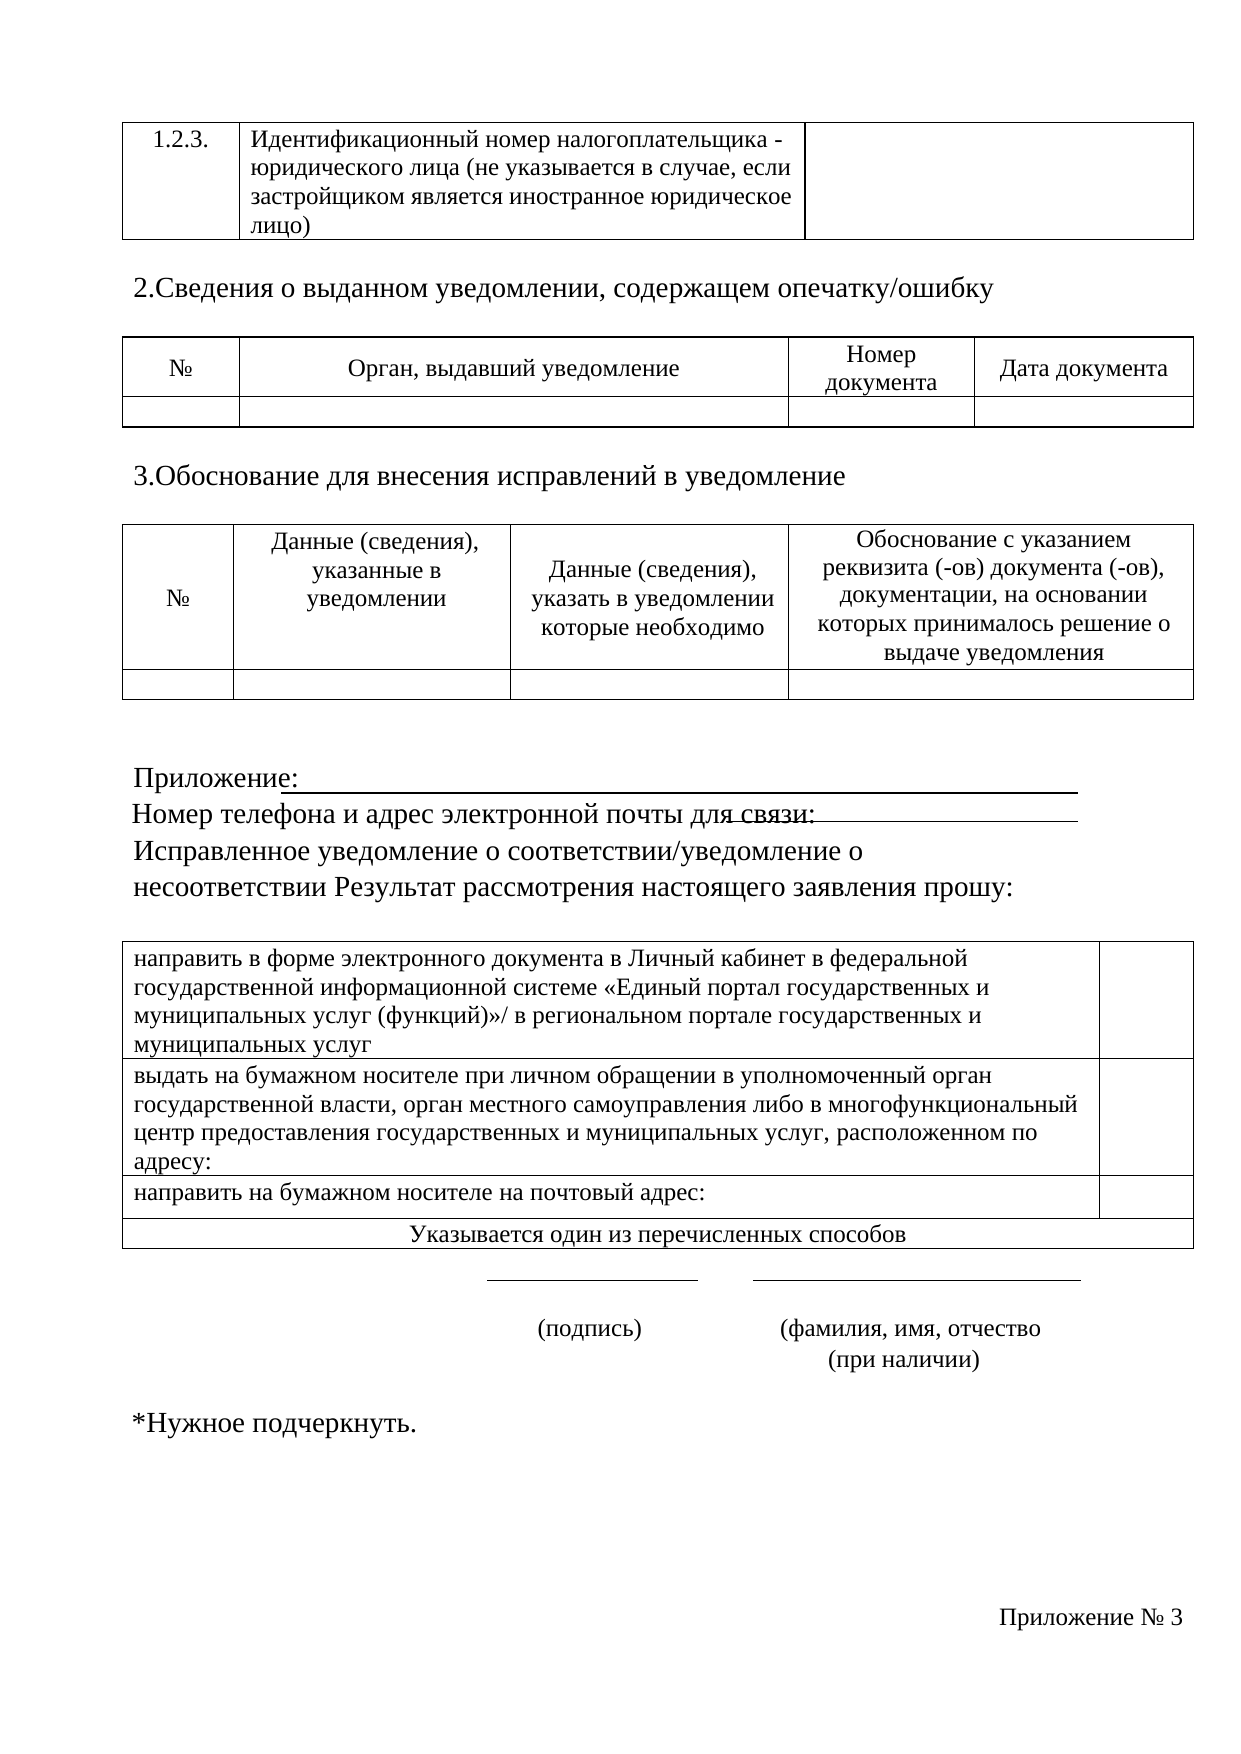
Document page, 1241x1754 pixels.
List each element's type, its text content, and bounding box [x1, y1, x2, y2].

table_header Данные (сведения), указанные в уведомлении [234, 525, 510, 669]
table_header № [123, 338, 239, 396]
text (при наличии) [133, 1344, 980, 1373]
table_header направить в форме электронного документа в Личный кабинет в федеральной государственной информационной системе «Единый портал государственных и муниципальных услуг (функций)»/ в региональном портале государственных и муниципальных услуг [123, 942, 1099, 1058]
table_cell 1.2.3. [123, 123, 239, 239]
table_cell [789, 670, 1193, 699]
table_cell Указывается один из перечисленных способов [123, 1219, 1193, 1248]
table_header Данные (сведения), указать в уведомлении которые необходимо [511, 525, 788, 669]
table_cell [975, 397, 1193, 426]
text 2.Сведения о выданном уведомлении, содержащем опечатку/ошибку [133, 270, 1196, 303]
table_header Дата документа [975, 338, 1193, 396]
text *Нужное подчеркнуть. [131, 1405, 1196, 1439]
table_cell [123, 397, 239, 426]
table_cell [789, 397, 974, 426]
text Приложение: [133, 760, 1196, 794]
table_cell [123, 670, 233, 699]
text Номер телефона и адрес электронной почты для связи: [131, 796, 1196, 830]
text (подпись) (фамилия, имя, отчество [133, 1313, 1196, 1341]
text Приложение № 3 [133, 1602, 1183, 1630]
table_cell выдать на бумажном носителе при личном обращении в уполномоченный орган государственной власти, орган местного самоуправления либо в многофункциональный центр предоставления государственных и муниципальных услуг, расположенном по адресу: [123, 1059, 1099, 1175]
table_cell [234, 670, 510, 699]
text Исправленное уведомление о соответствии/уведомление о несоответствии Результат рассмотрения настоящего заявления прошу: [133, 833, 1041, 902]
text 3.Обоснование для внесения исправлений в уведомление [133, 458, 1196, 491]
table_cell [240, 397, 788, 426]
table_cell [806, 123, 1193, 239]
table_cell [511, 670, 788, 699]
table_header Номер документа [789, 338, 974, 396]
table_header № [123, 525, 233, 669]
table_header Обоснование с указанием реквизита (-ов) документа (-ов), документации, на основании которых принималось решение о выдаче уведомления [789, 525, 1193, 669]
table_header Орган, выдавший уведомление [240, 338, 788, 396]
table_header [1100, 942, 1193, 1058]
table_cell [1100, 1059, 1193, 1175]
table_cell Идентификационный номер налогоплательщика - юридического лица (не указывается в случае, если застройщиком является иностранное юридическое лицо) [240, 123, 804, 239]
table_cell [1100, 1176, 1193, 1217]
table_cell направить на бумажном носителе на почтовый адрес: [123, 1176, 1099, 1217]
